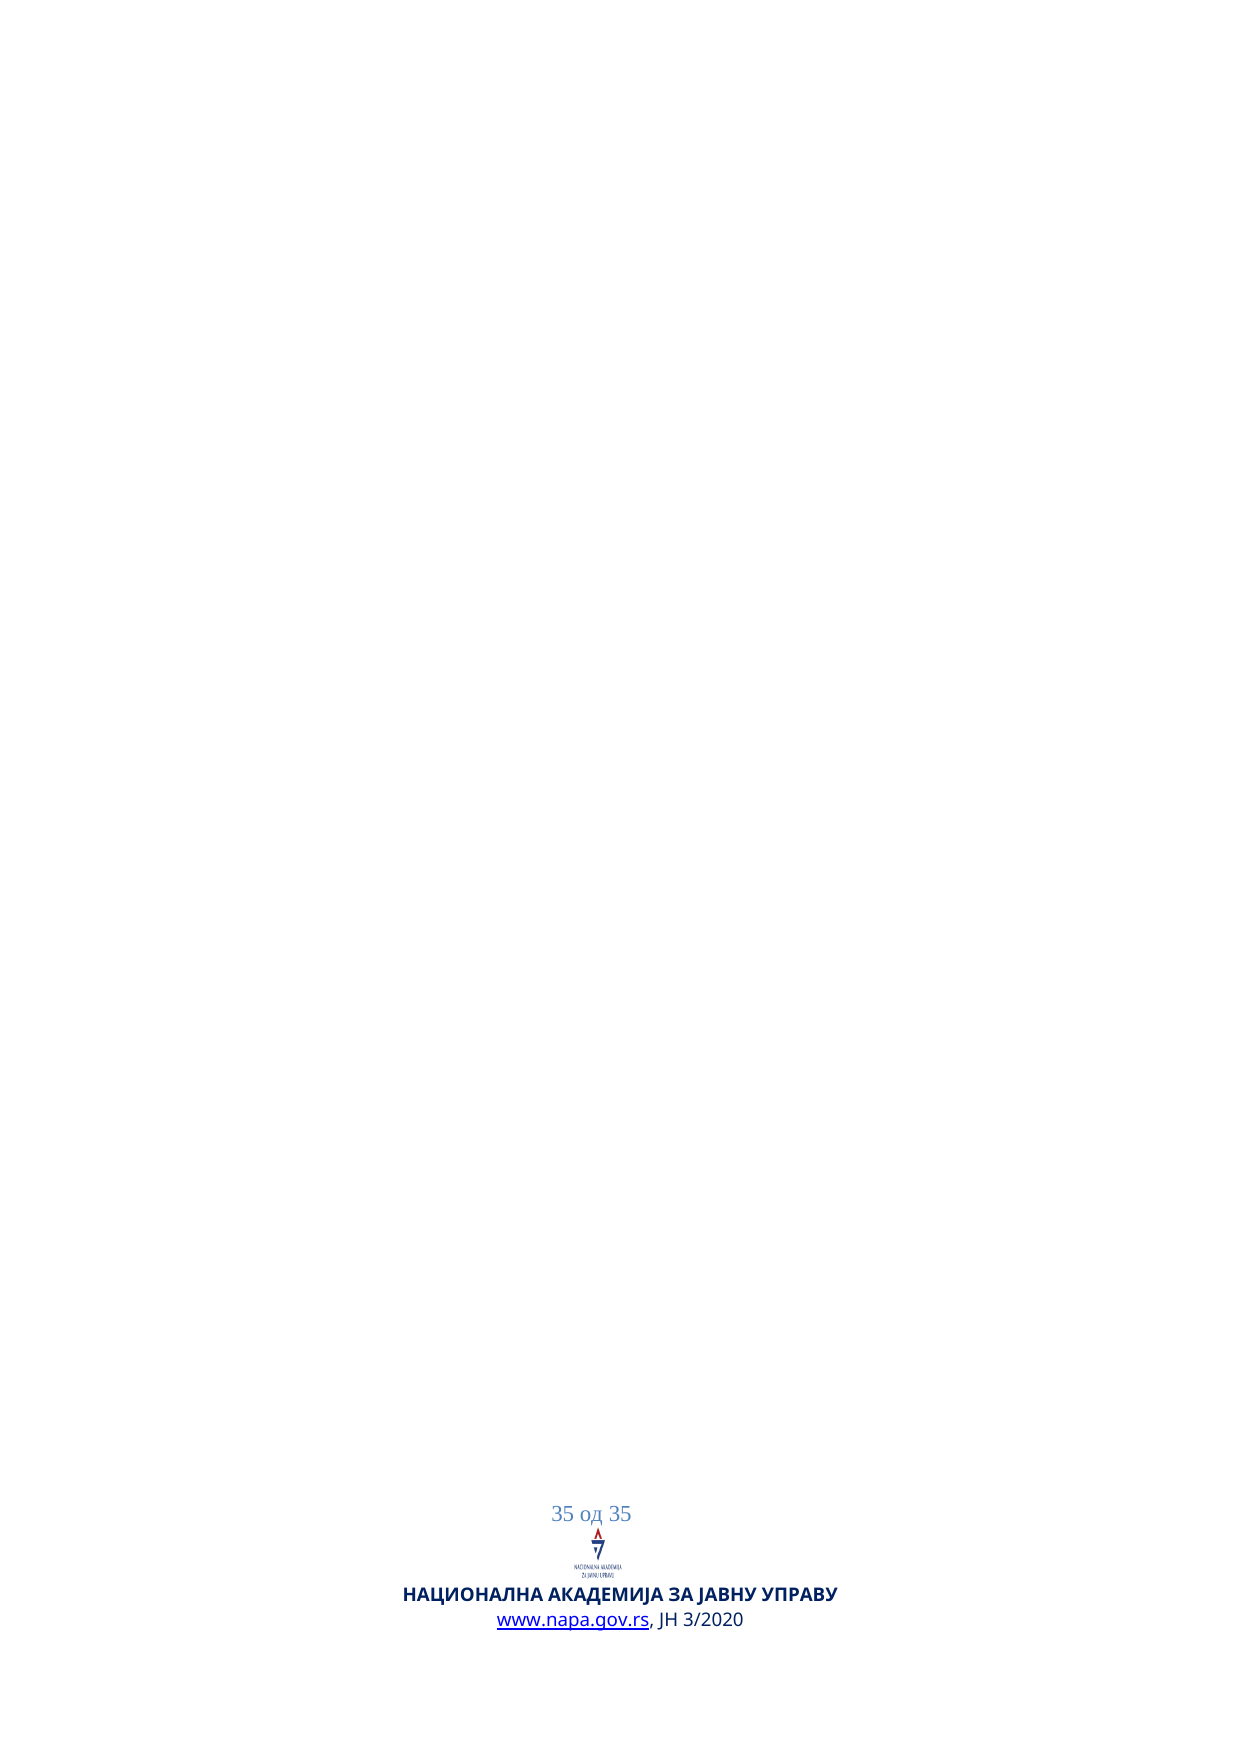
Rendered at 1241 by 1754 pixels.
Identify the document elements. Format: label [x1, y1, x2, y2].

picture [574, 1526, 622, 1581]
